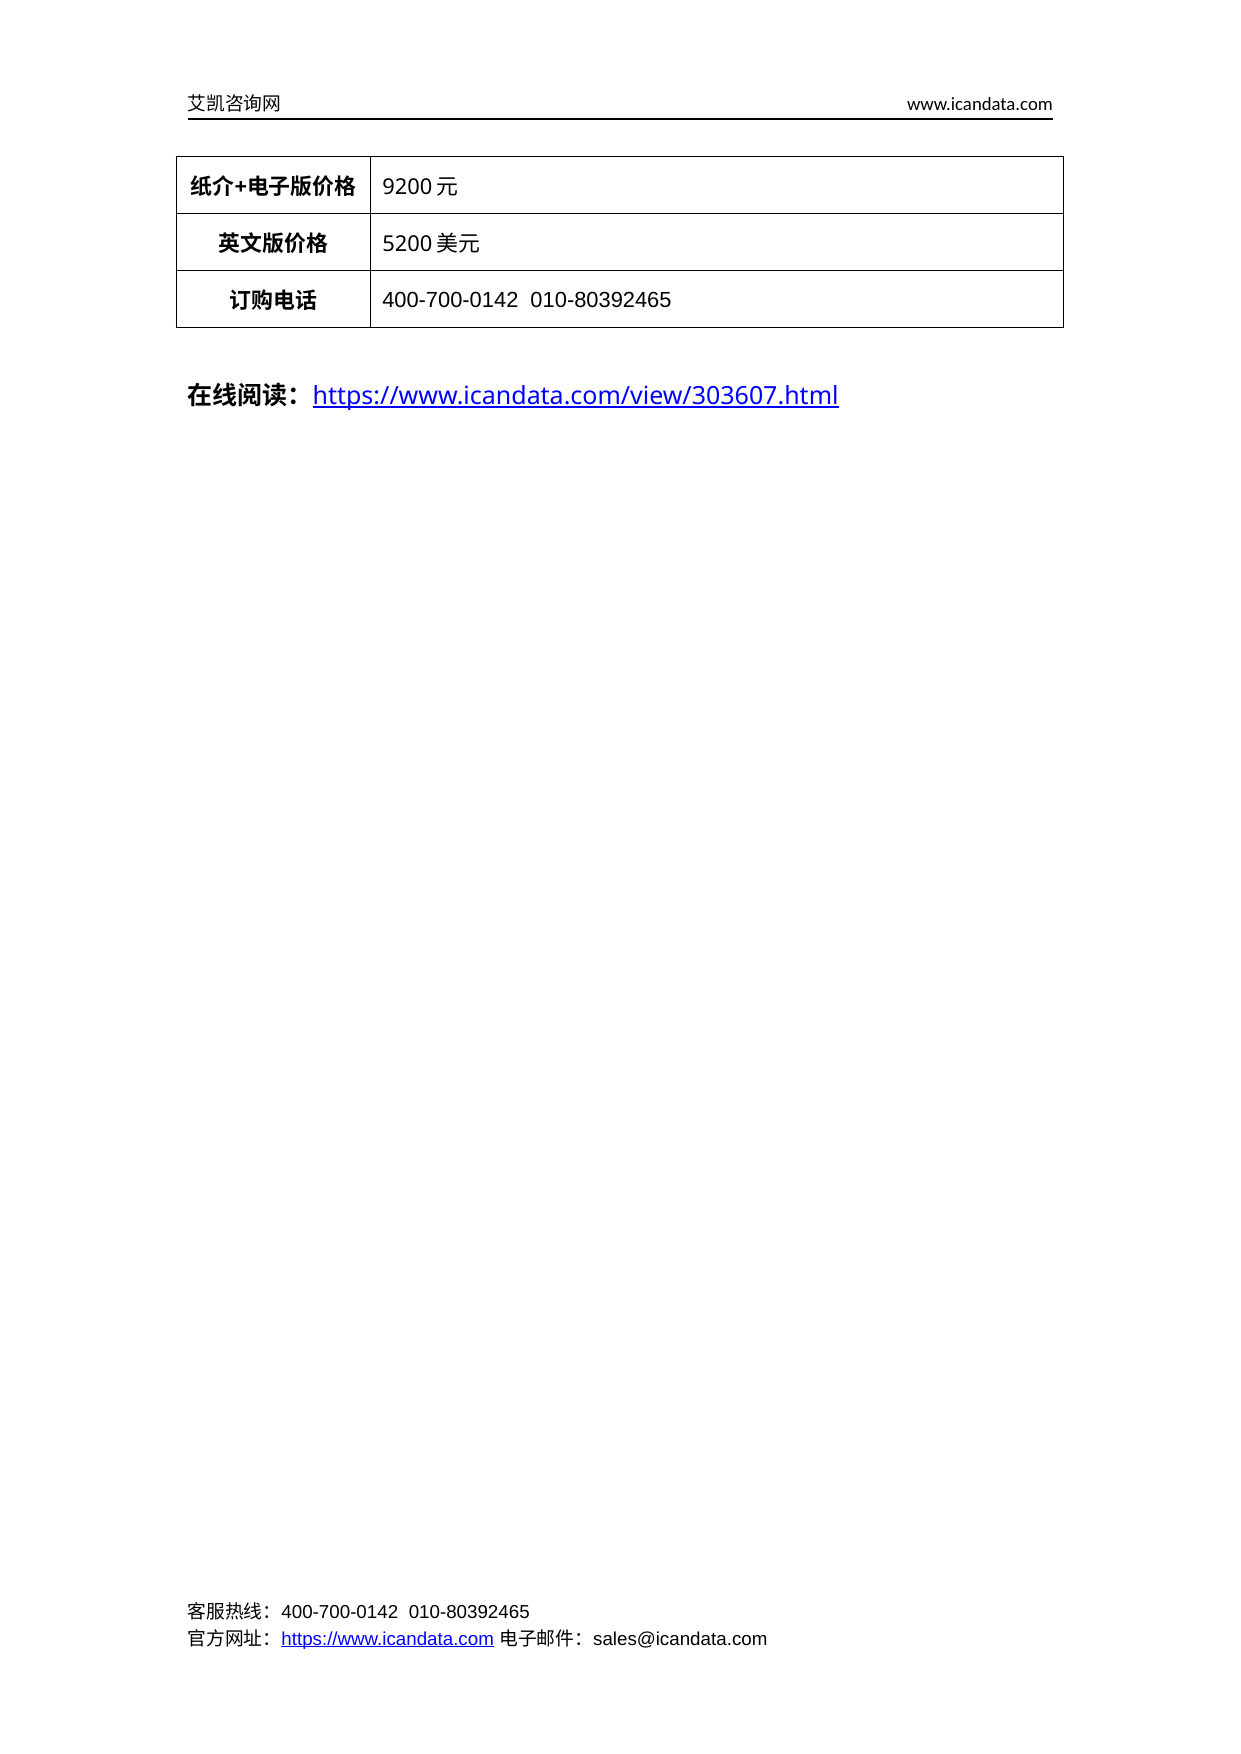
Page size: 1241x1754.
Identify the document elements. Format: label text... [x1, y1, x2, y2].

table_cell 400-700-0142 010-80392465 [371, 271, 1063, 327]
text 在线阅读：https://www.icandata.com/view/303607.html [187, 361, 1053, 426]
table_cell 纸介+电子版价格 [177, 157, 370, 213]
table_cell 5200美元 [371, 214, 1063, 270]
table_cell 9200元 [371, 157, 1063, 213]
table_cell 订购电话 [177, 271, 370, 327]
table_cell 英文版价格 [177, 214, 370, 270]
